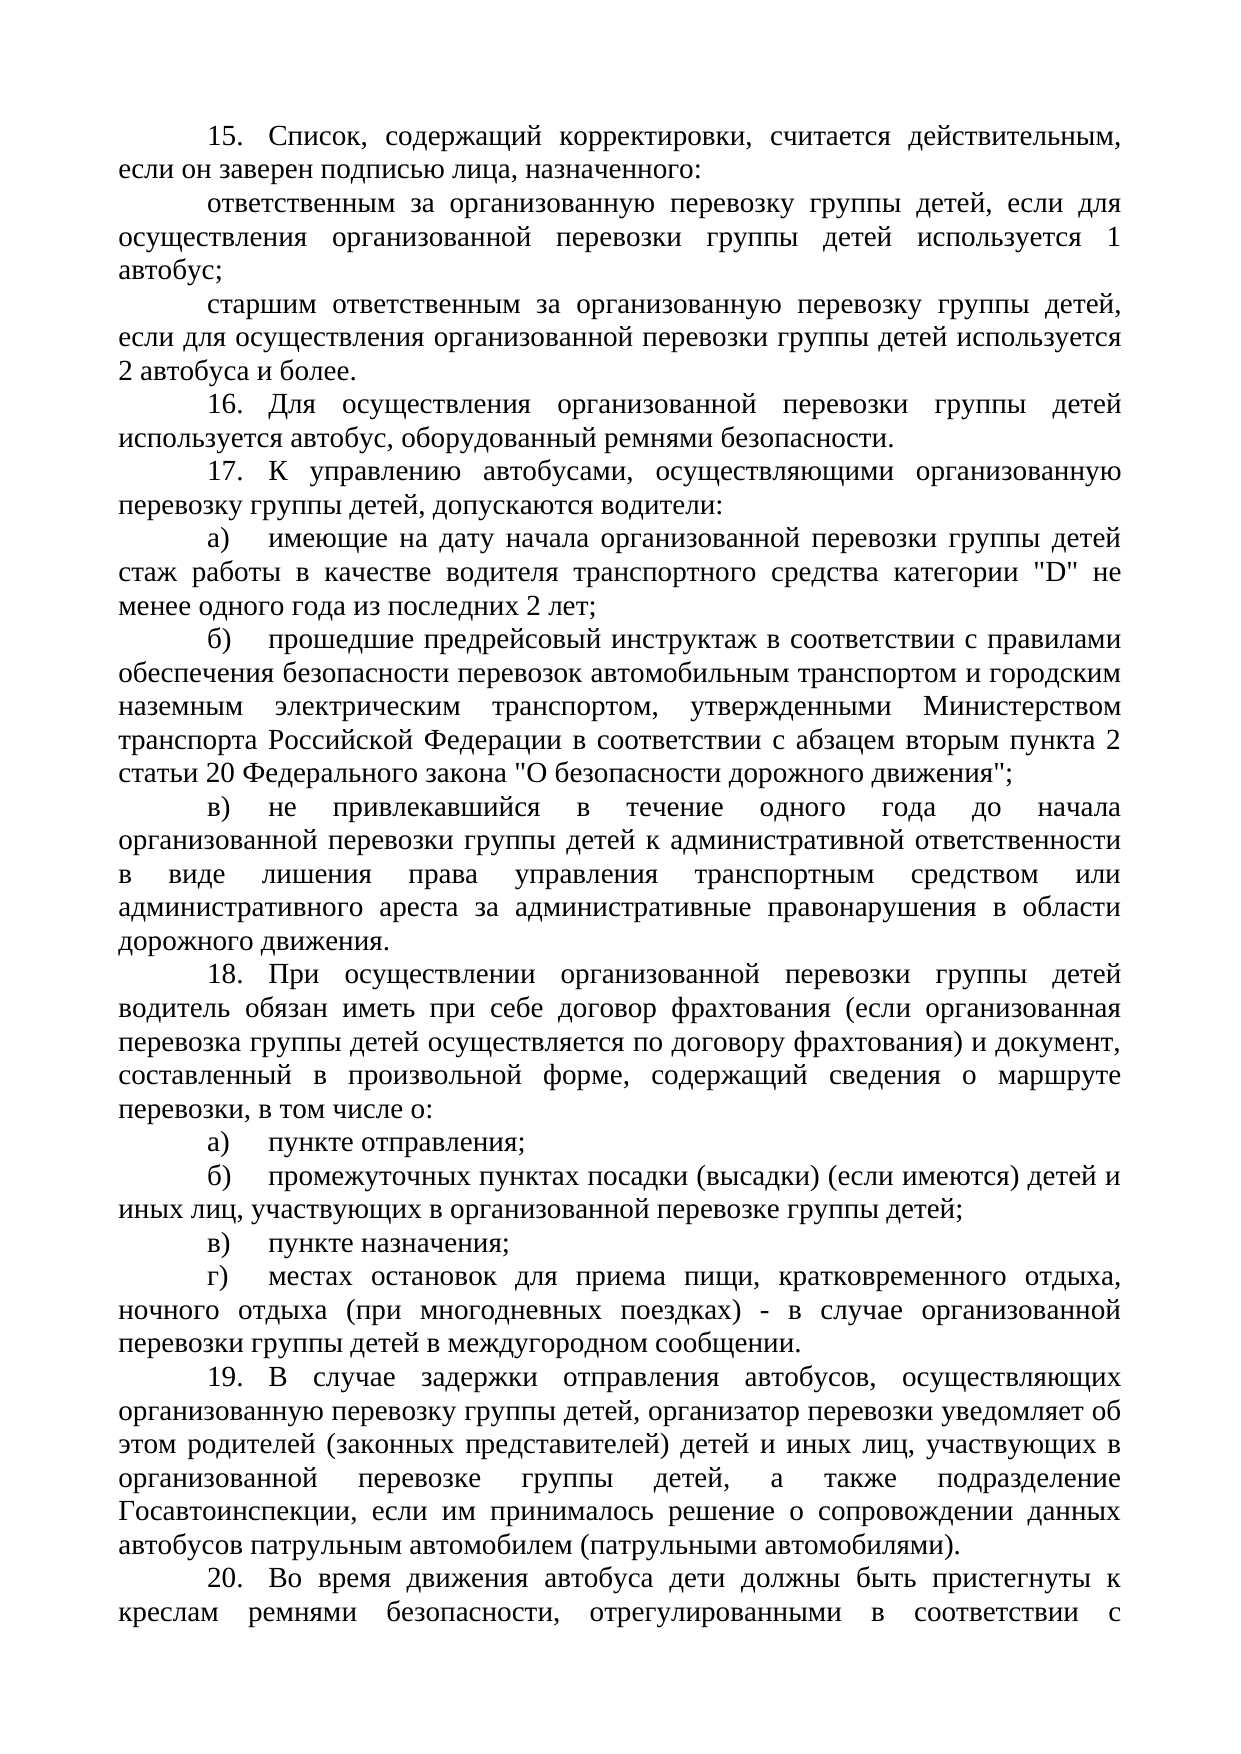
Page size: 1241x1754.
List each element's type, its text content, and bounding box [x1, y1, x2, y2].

text в) не привлекавшийся в течение одного года до начала организованной перевозки группы детей к административной ответственности в виде лишения права управления транспортным средством или административного ареста за административные правонарушения в области дорожного движения. [118, 789, 1122, 957]
text 18. При осуществлении организованной перевозки группы детей водитель обязан иметь при себе договор фрахтования (если организованная перевозка группы детей осуществляется по договору фрахтования) и документ, составленный в произвольной форме, содержащий сведения о маршруте перевозки, в том числе о: [118, 957, 1122, 1124]
text а) имеющие на дату начала организованной перевозки группы детей стаж работы в качестве водителя транспортного средства категории "D" не менее одного года из последних 2 лет; [118, 521, 1122, 621]
text 16. Для осуществления организованной перевозки группы детей используется автобус, оборудованный ремнями безопасности. [118, 386, 1122, 453]
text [118, 1560, 1122, 1627]
text ответственным за организованную перевозку группы детей, если для осуществления организованной перевозки группы детей используется 1 автобус; [118, 185, 1122, 286]
text г) местах остановок для приема пищи, кратковременного отдыха, ночного отдыха (при многодневных поездках) - в случае организованной перевозки группы детей в междугородном сообщении. [118, 1258, 1122, 1359]
text б) промежуточных пунктах посадки (высадки) (если имеются) детей и иных лиц, участвующих в организованной перевозке группы детей; [118, 1158, 1122, 1225]
text 17. К управлению автобусами, осуществляющими организованную перевозку группы детей, допускаются водители: [118, 453, 1122, 521]
text б) прошедшие предрейсовый инструктаж в соответствии с правилами обеспечения безопасности перевозок автомобильным транспортом и городским наземным электрическим транспортом, утвержденными Министерством транспорта Российской Федерации в соответствии с абзацем вторым пункта 2 статьи 20 Федерального закона "О безопасности дорожного движения"; [118, 621, 1122, 789]
text 19. В случае задержки отправления автобусов, осуществляющих организованную перевозку группы детей, организатор перевозки уведомляет об этом родителей (законных представителей) детей и иных лиц, участвующих в организованной перевозке группы детей, а также подразделение Госавтоинспекции, если им принималось решение о сопровождении данных автобусов патрульным автомобилем (патрульными автомобилями). [118, 1359, 1122, 1560]
text а) пункте отправления; [118, 1124, 1122, 1158]
text в) пункте назначения; [118, 1225, 1122, 1258]
text старшим ответственным за организованную перевозку группы детей, если для осуществления организованной перевозки группы детей используется 2 автобуса и более. [118, 286, 1122, 386]
text 15. Список, содержащий корректировки, считается действительным, если он заверен подписью лица, назначенного: [118, 118, 1122, 185]
